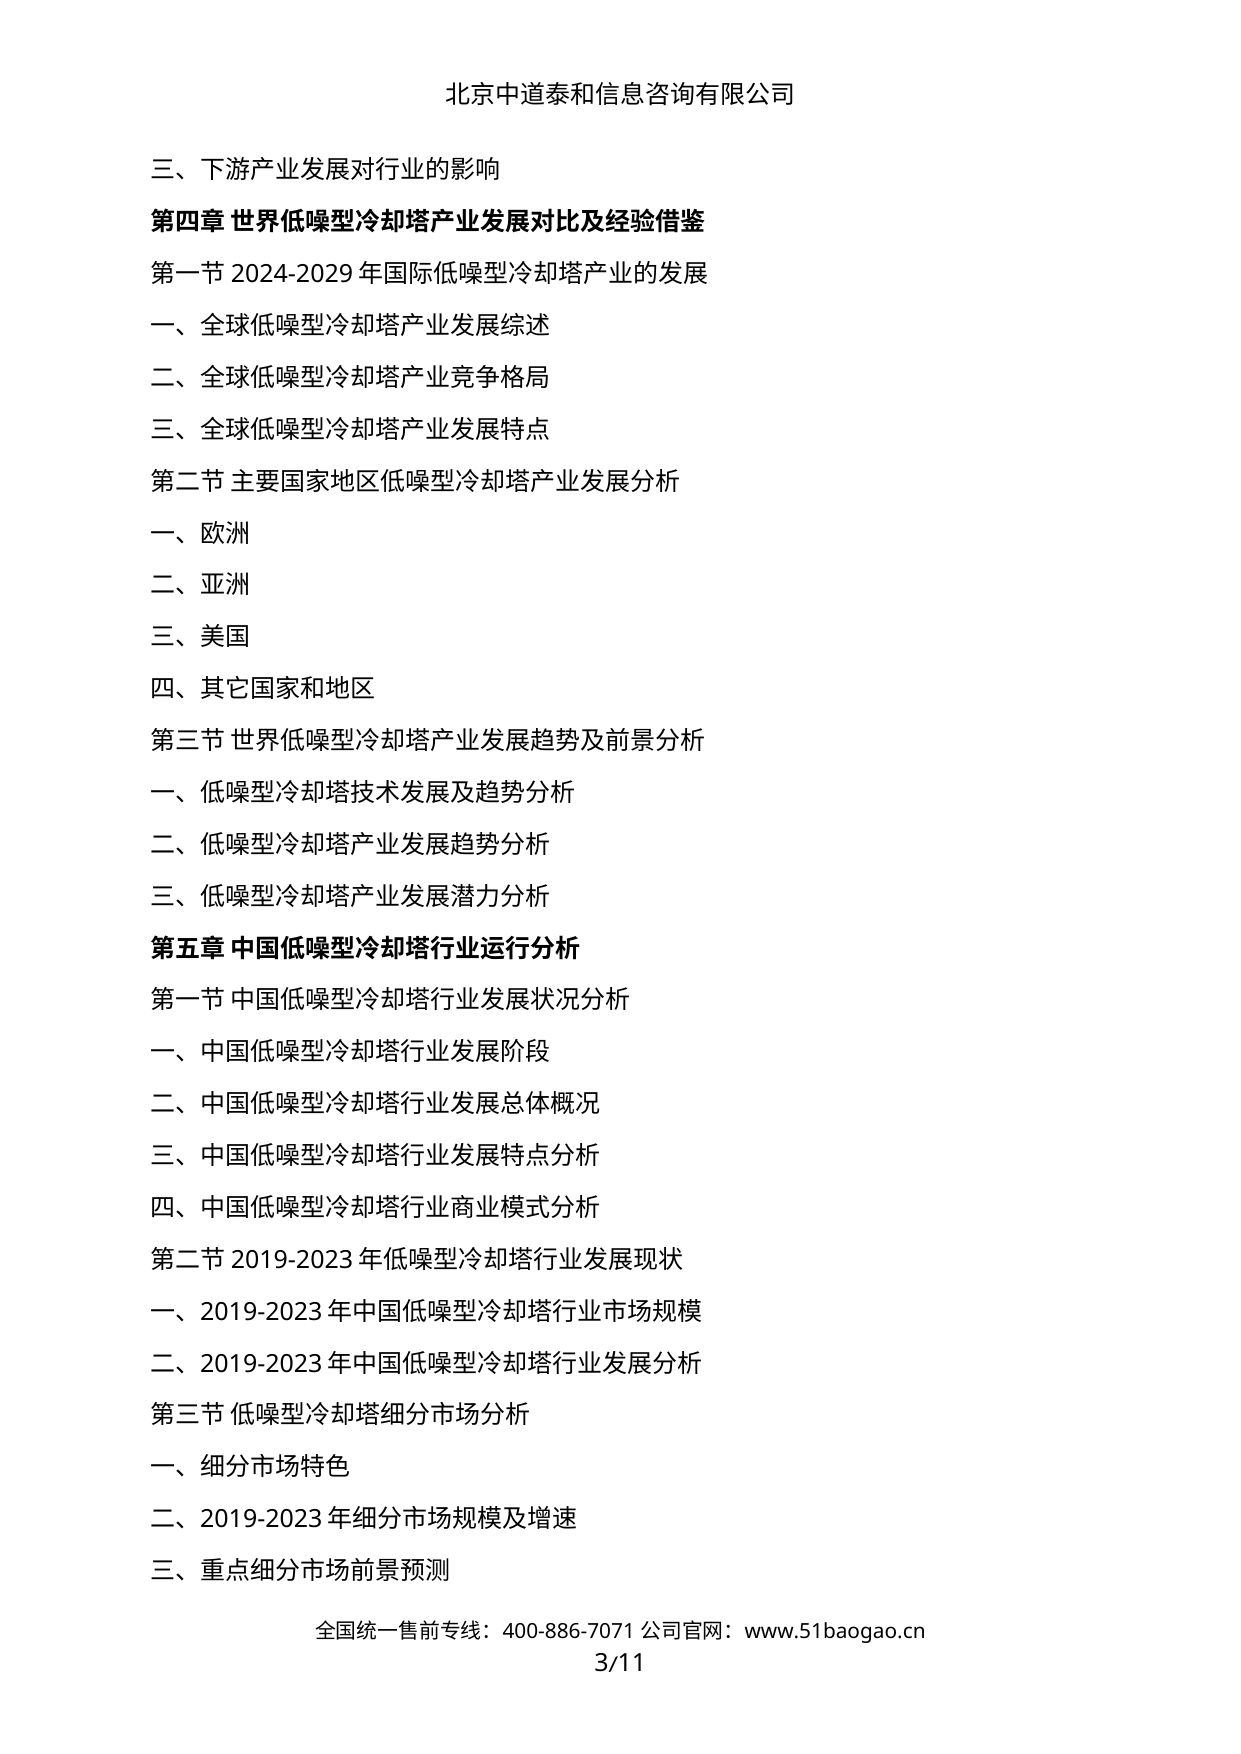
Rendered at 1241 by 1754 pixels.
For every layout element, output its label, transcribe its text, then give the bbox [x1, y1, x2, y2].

text 一、低噪型冷却塔技术发展及趋势分析 [150, 772, 1090, 809]
text 一、欧洲 [150, 513, 1090, 549]
text 三、低噪型冷却塔产业发展潜力分析 [150, 876, 1090, 912]
text 四、其它国家和地区 [150, 669, 1090, 705]
text 二、低噪型冷却塔产业发展趋势分析 [150, 824, 1090, 861]
text 三、中国低噪型冷却塔行业发展特点分析 [150, 1136, 1090, 1172]
text 第二节 2019-2023年低噪型冷却塔行业发展现状 [150, 1239, 1090, 1276]
text 二、亚洲 [150, 565, 1090, 601]
text 第五章 中国低噪型冷却塔行业运行分析 [150, 928, 1090, 964]
text 二、全球低噪型冷却塔产业竞争格局 [150, 357, 1090, 394]
text 第二节 主要国家地区低噪型冷却塔产业发展分析 [150, 461, 1090, 497]
text 第三节 世界低噪型冷却塔产业发展趋势及前景分析 [150, 721, 1090, 757]
text 第四章 世界低噪型冷却塔产业发展对比及经验借鉴 [150, 202, 1090, 238]
text 二、2019-2023年细分市场规模及增速 [150, 1499, 1090, 1535]
text 一、2019-2023年中国低噪型冷却塔行业市场规模 [150, 1291, 1090, 1327]
text 一、中国低噪型冷却塔行业发展阶段 [150, 1032, 1090, 1068]
text 二、2019-2023年中国低噪型冷却塔行业发展分析 [150, 1343, 1090, 1379]
text 三、重点细分市场前景预测 [150, 1551, 1090, 1587]
text 三、下游产业发展对行业的影响 [150, 150, 1090, 186]
text 第一节 2024-2029年国际低噪型冷却塔产业的发展 [150, 254, 1090, 290]
text 三、全球低噪型冷却塔产业发展特点 [150, 409, 1090, 446]
text 一、细分市场特色 [150, 1447, 1090, 1483]
text 一、全球低噪型冷却塔产业发展综述 [150, 306, 1090, 342]
text 四、中国低噪型冷却塔行业商业模式分析 [150, 1187, 1090, 1224]
text 第一节 中国低噪型冷却塔行业发展状况分析 [150, 980, 1090, 1016]
text 三、美国 [150, 617, 1090, 653]
text 二、中国低噪型冷却塔行业发展总体概况 [150, 1084, 1090, 1120]
text 第三节 低噪型冷却塔细分市场分析 [150, 1395, 1090, 1431]
